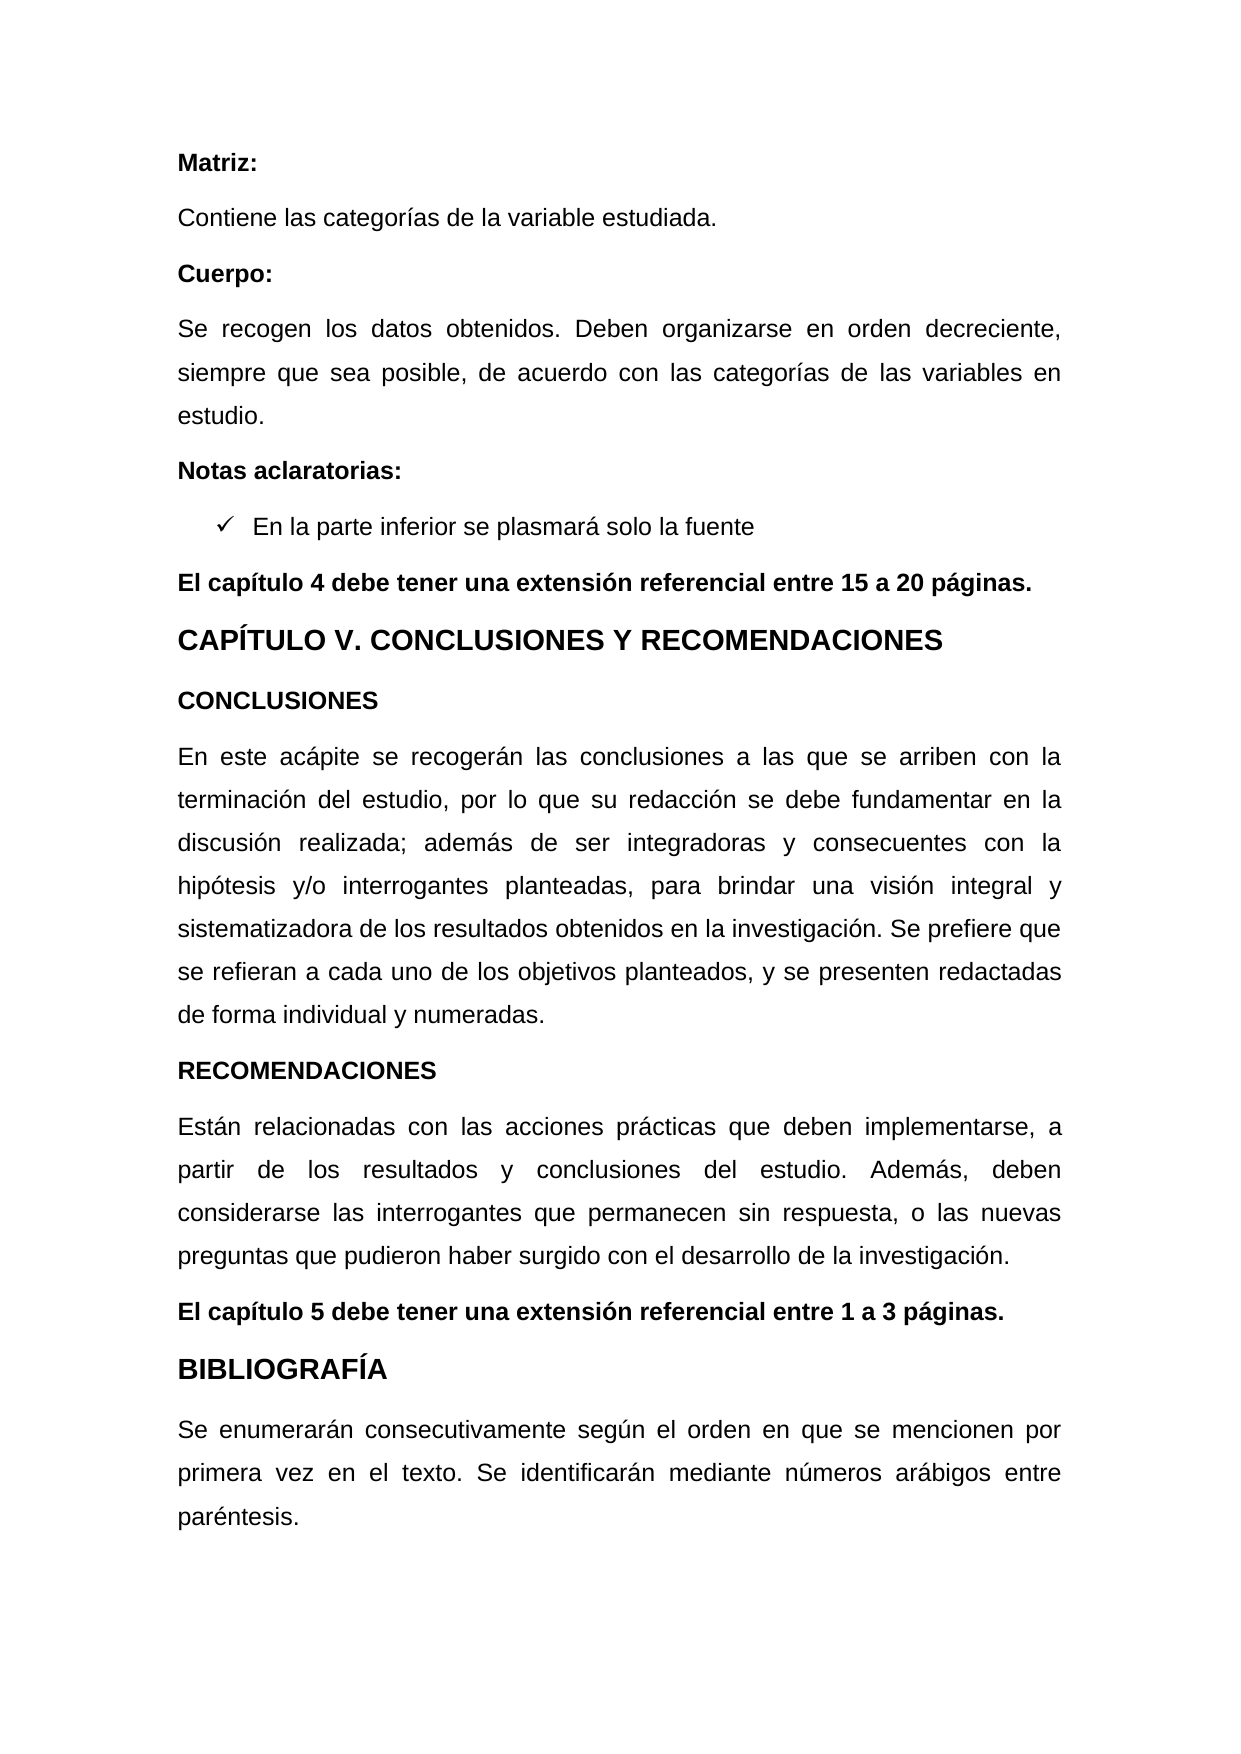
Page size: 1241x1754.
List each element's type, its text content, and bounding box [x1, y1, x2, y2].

text CAPÍTULO V. CONCLUSIONES Y RECOMENDACIONES [177, 623, 1063, 657]
text CONCLUSIONES [177, 686, 1063, 715]
text Notas aclaratorias: [177, 456, 1063, 485]
text Se recogen los datos obtenidos. Deben organizarse en orden decreciente, siempre que sea posible, de acuerdo con las categorías de las variables en estudio. [177, 314, 1063, 429]
text El capítulo 4 debe tener una extensión referencial entre 15 a 20 páginas. [177, 568, 1063, 596]
text Se enumerarán consecutivamente según el orden en que se mencionen por primera vez en el texto. Se identificarán mediante números arábigos entre paréntesis. [177, 1415, 1063, 1530]
text BIBLIOGRAFÍA [177, 1352, 1063, 1386]
text RECOMENDACIONES [177, 1056, 1063, 1085]
text Matriz: [177, 148, 1063, 176]
text El capítulo 5 debe tener una extensión referencial entre 1 a 3 páginas. [177, 1297, 1063, 1326]
text Contiene las categorías de la variable estudiada. [177, 203, 1063, 232]
text Cuerpo: [177, 259, 1063, 288]
text En este acápite se recogerán las conclusiones a las que se arriben con la terminación del estudio, por lo que su redacción se debe fundamentar en la discusión realizada; además de ser integradoras y consecuentes con la hipótesis y/o interrogantes planteadas, para brindar una visión integral y sistematizadora de los resultados obtenidos en la investigación. Se prefiere que se refieran a cada uno de los objetivos planteados, y se presenten redactadas de forma individual y numeradas. [177, 742, 1063, 1029]
list En la parte inferior se plasmará solo la fuente [215, 512, 1063, 541]
text Están relacionadas con las acciones prácticas que deben implementarse, a partir de los resultados y conclusiones del estudio. Además, deben considerarse las interrogantes que permanecen sin respuesta, o las nuevas preguntas que pudieron haber surgido con el desarrollo de la investigación. [177, 1112, 1063, 1270]
